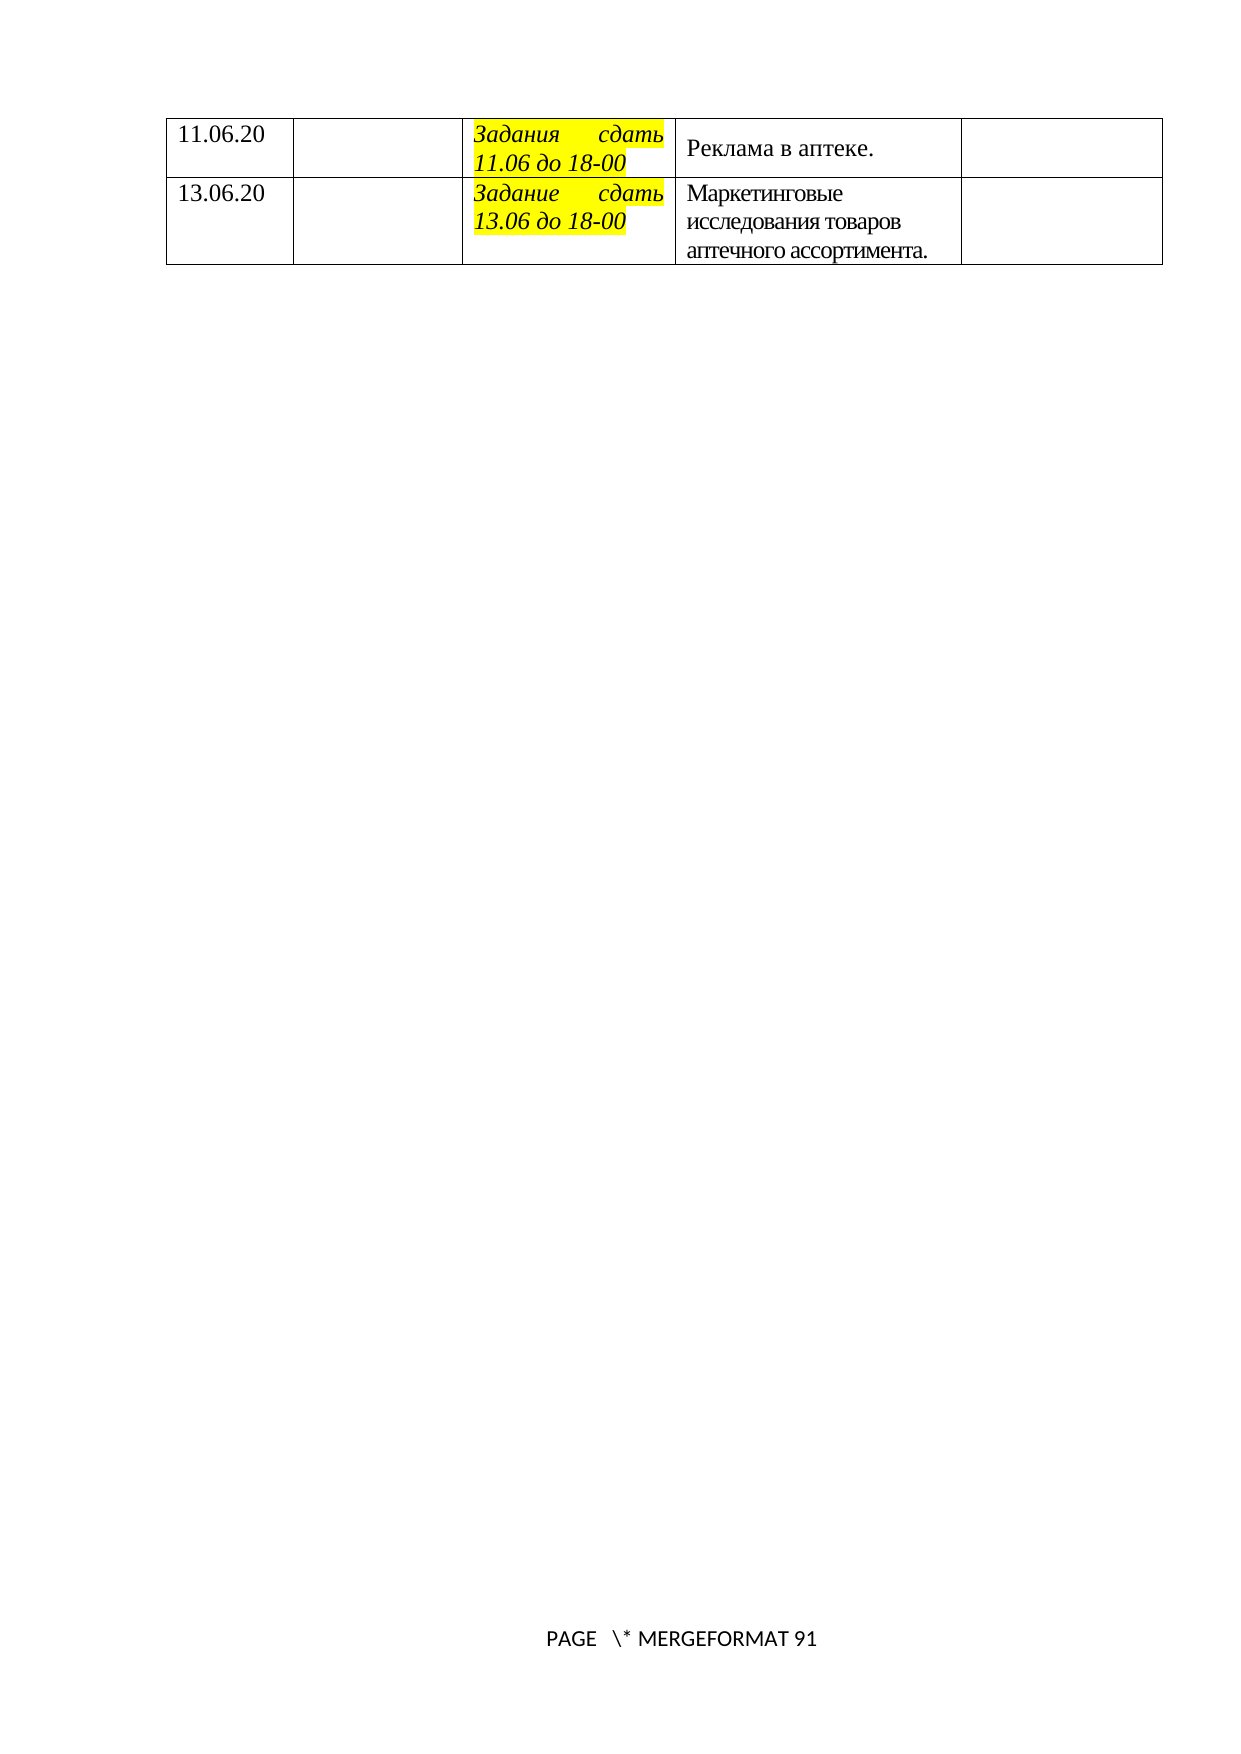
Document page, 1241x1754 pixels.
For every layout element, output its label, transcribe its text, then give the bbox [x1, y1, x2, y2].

table_cell Задания сдать 11.06 до 18-00 [626, 119, 675, 177]
table_cell 11.06.20 [167, 119, 293, 177]
table_cell Реклама в аптеке. [676, 119, 961, 177]
table_cell [294, 178, 462, 264]
table_cell Задание сдать 13.06 до 18-00 [463, 178, 675, 264]
table_cell [962, 178, 1162, 264]
table_cell [962, 119, 1162, 177]
table_cell Маркетинговые исследования товаров аптечного ассортимента. [676, 178, 961, 264]
table_cell [294, 119, 462, 177]
table_cell 13.06.20 [167, 178, 293, 264]
